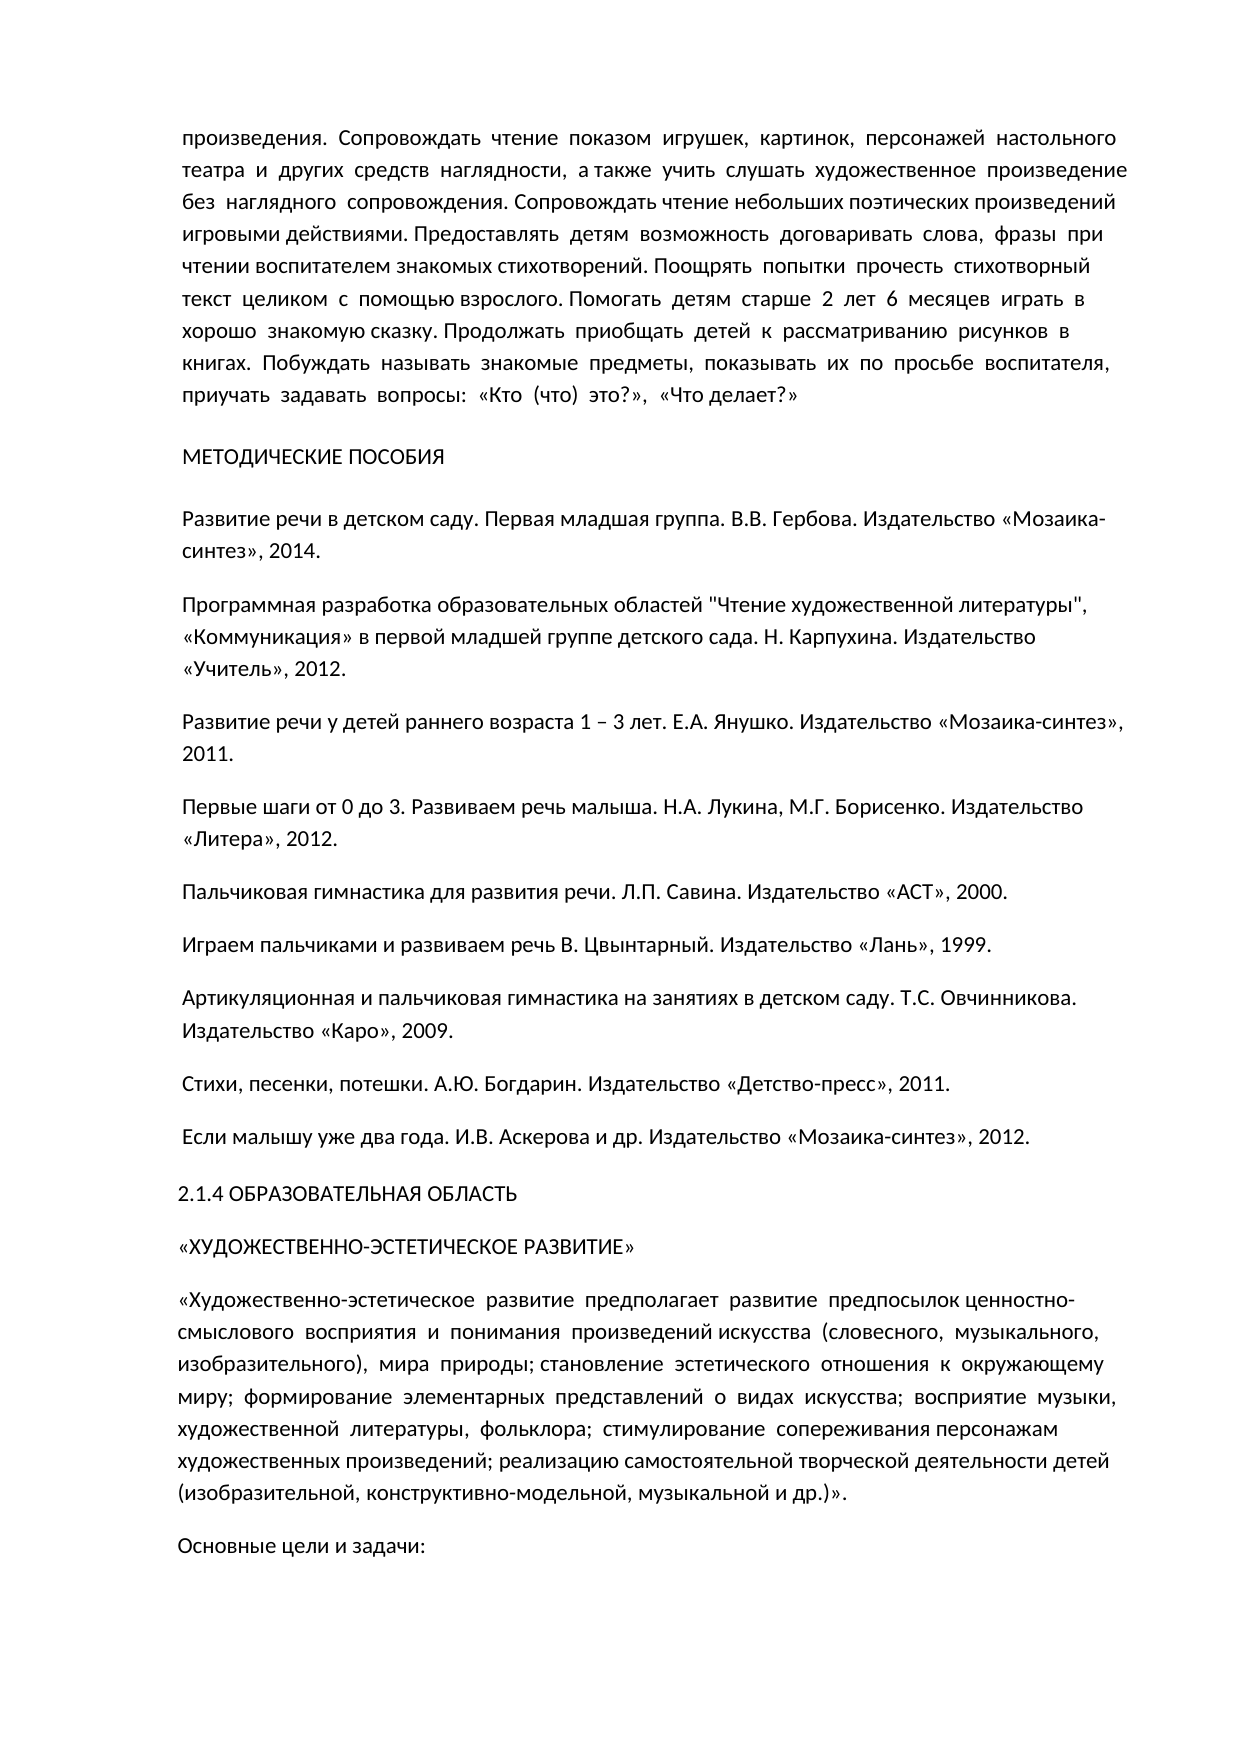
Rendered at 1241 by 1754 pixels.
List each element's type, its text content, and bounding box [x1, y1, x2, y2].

table_cell Развитие речи в детском саду. Первая младшая группа. В.В. Гербова. Издательство «Мозаика-синтез», 2014. Программная разработка образовательных областей "Чтение художественной литературы", «Коммуникация» в первой младшей группе детского сада. Н. Карпухина. Издательство «Учитель», 2012. Развитие речи у детей раннего возраста 1 – 3 лет. Е.А. Янушко. Издательство «Мозаика-синтез», 2011. Первые шаги от 0 до 3. Развиваем речь малыша. Н.А. Лукина, М.Г. Борисенко. Издательство «Литера», 2012. Пальчиковая гимнастика для развития речи. Л.П. Савина. Издательство «АСТ», 2000. Играем пальчиками и развиваем речь В. Цвынтарный. Издательство «Лань», 1999. Артикуляционная и пальчиковая гимнастика на занятиях в детском саду. Т.С. Овчинникова. Издательство «Каро», 2009. Стихи, песенки, потешки. А.Ю. Богдарин. Издательство «Детство-пресс», 2011. Если малышу уже два года. И.В. Аскерова и др. Издательство «Мозаика-синтез», 2012. [177, 500, 1152, 1179]
text «Художественно-эстетическое развитие предполагает развитие предпосылок ценностно-смыслового восприятия и понимания произведений искусства (словесного, музыкального, изобразительного), мира природы; становление эстетического отношения к окружающему миру; формирование элементарных представлений о видах искусства; восприятие музыки, художественной литературы, фольклора; стимулирование сопереживания персонажам художественных произведений; реализацию самостоятельной творческой деятельности детей (изобразительной, конструктивно-модельной, музыкальной и др.)». [177, 1285, 1152, 1506]
table_cell МЕТОДИЧЕСКИЕ ПОСОБИЯ [177, 438, 1152, 500]
text 2.1.4 ОБРАЗОВАТЕЛЬНАЯ ОБЛАСТЬ [177, 1179, 1152, 1207]
text «ХУДОЖЕСТВЕННО-ЭСТЕТИЧЕСКОЕ РАЗВИТИЕ» [177, 1232, 1152, 1260]
text Основные цели и задачи: [177, 1531, 1152, 1559]
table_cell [177, 118, 1152, 438]
